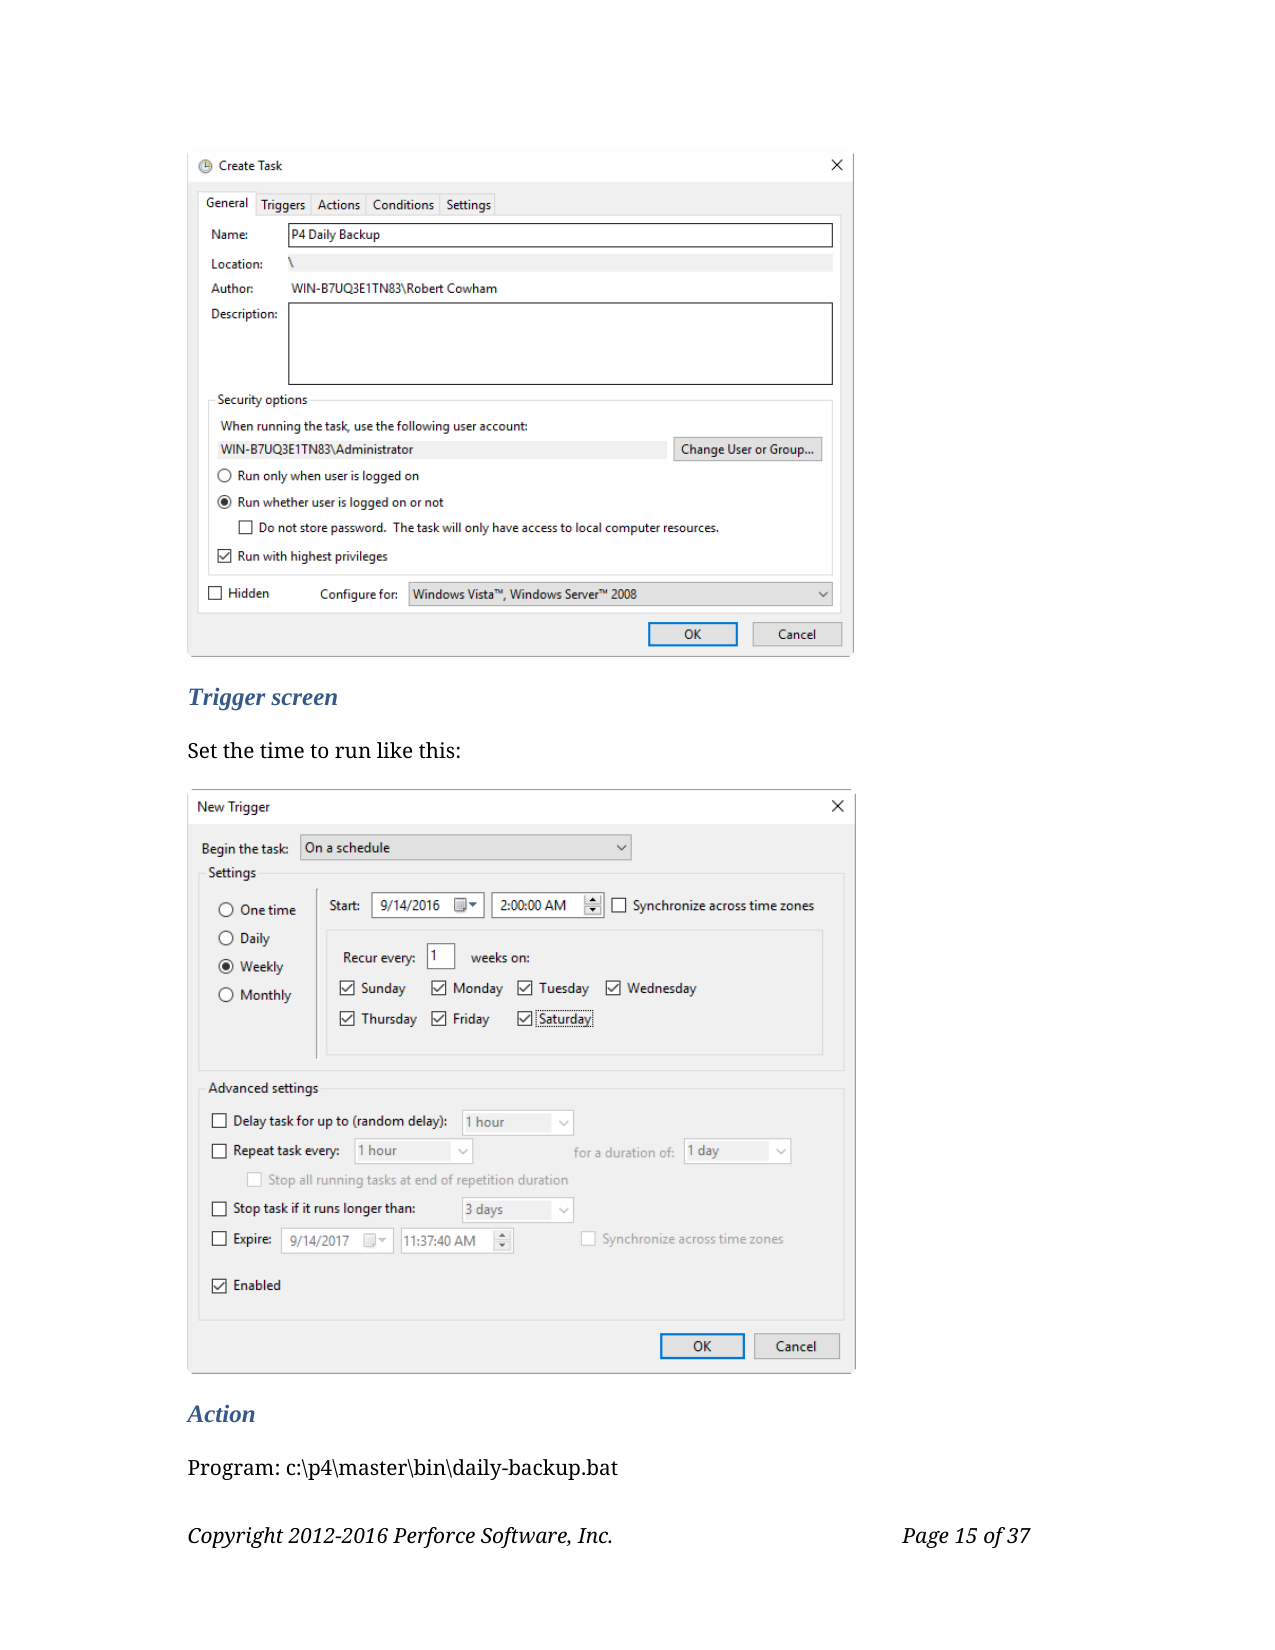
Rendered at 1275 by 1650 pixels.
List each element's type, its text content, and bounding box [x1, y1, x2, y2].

subtitle Trigger screen [187, 681, 1087, 710]
text Program: c:\p4\master\bin\daily-backup.bat [187, 1453, 1087, 1482]
subtitle Action [187, 1398, 1087, 1428]
picture [187, 150, 854, 657]
text Set the time to run like this: [187, 735, 1087, 764]
picture [187, 789, 856, 1374]
